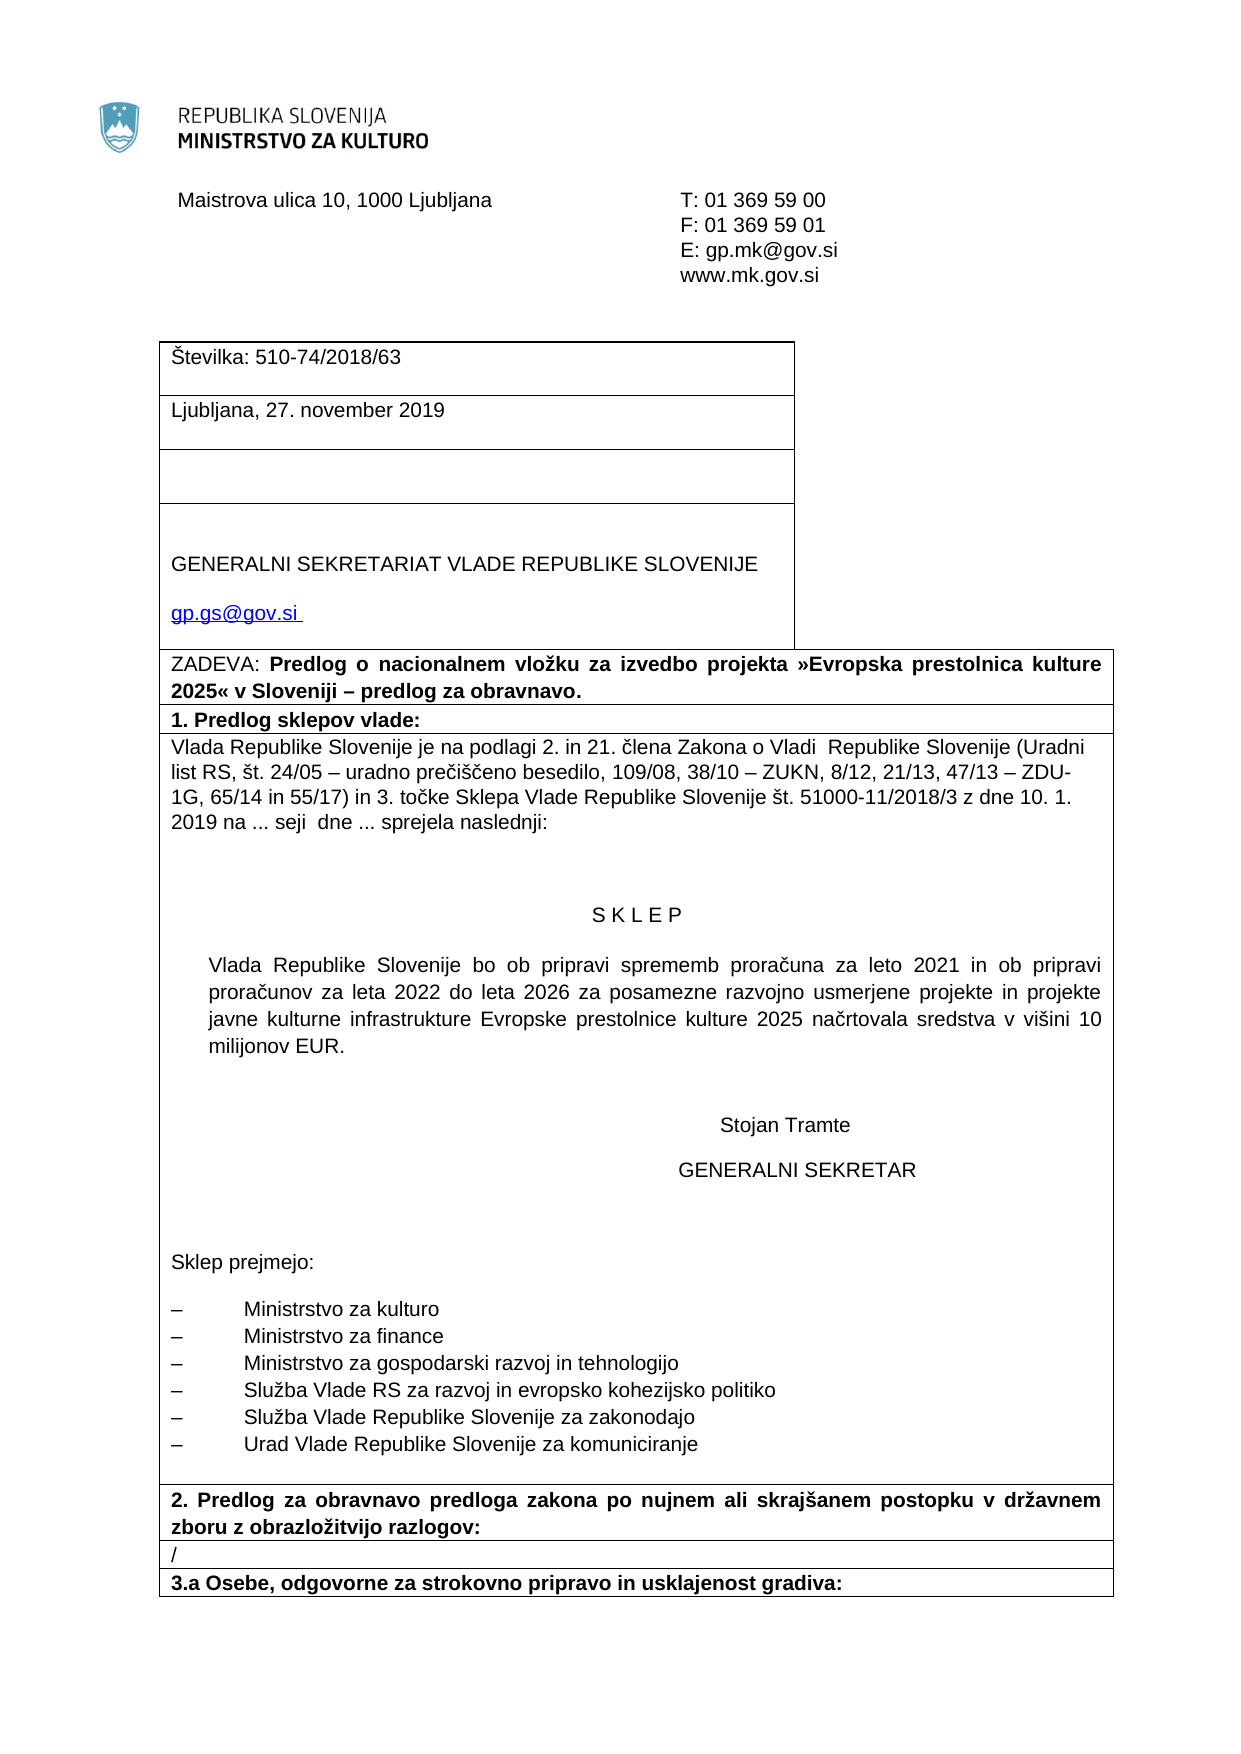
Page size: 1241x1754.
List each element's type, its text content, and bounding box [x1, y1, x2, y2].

table_cell ZADEVA: Predlog o nacionalnem vložku za izvedbo projekta »Evropska prestolnica kulture 2025« v Sloveniji – predlog za obravnavo. [160, 650, 1113, 704]
table_cell / [160, 1541, 1113, 1568]
table_cell GENERALNI SEKRETARIAT VLADE REPUBLIKE SLOVENIJE gp.gs@gov.si [160, 504, 794, 649]
text E: gp.mk@gov.si [177, 237, 1092, 262]
table_header Številka: 510-74/2018/63 [160, 343, 794, 395]
text Maistrova ulica 10, 1000 Ljubljana T: 01 369 59 00 [177, 187, 1092, 212]
table_cell 3.a Osebe, odgovorne za strokovno pripravo in usklajenost gradiva: [160, 1569, 1113, 1596]
text F: 01 369 59 01 [177, 212, 1092, 237]
table_cell 1. Predlog sklepov vlade: [160, 705, 1113, 732]
table_cell Vlada Republike Slovenije je na podlagi 2. in 21. člena Zakona o Vladi Republike Slovenije (Uradni list RS, št. 24/05 – uradno prečiščeno besedilo, 109/08, 38/10 – ZUKN, 8/12, 21/13, 47/13 – ZDU-1G, 65/14 in 55/17) in 3. točke Sklepa Vlade Republike Slovenije št. 51000-11/2018/3 z dne 10. 1. 2019 na ... seji dne ... sprejela naslednji: S K L E P Vlada Republike Slovenije bo ob pripravi sprememb proračuna za leto 2021 in ob pripravi proračunov za leta 2022 do leta 2026 za posamezne razvojno usmerjene projekte in projekte javne kulturne infrastrukture Evropske prestolnice kulture 2025 načrtovala sredstva v višini 10 milijonov EUR. Stojan Tramte GENERALNI SEKRETAR Sklep prejmejo: Ministrstvo za kulturo Ministrstvo za finance Ministrstvo za gospodarski razvoj in tehnologijo Služba Vlade RS za razvoj in evropsko kohezijsko politiko Služba Vlade Republike Slovenije za zakonodajo Urad Vlade Republike Slovenije za komuniciranje [160, 734, 1113, 1484]
table_cell [160, 450, 794, 503]
table_cell 2. Predlog za obravnavo predloga zakona po nujnem ali skrajšanem postopku v državnem zboru z obrazložitvijo razlogov: [160, 1485, 1113, 1539]
picture [0, 0, 709, 160]
table_cell Ljubljana, 27. november 2019 [160, 396, 794, 449]
text www.mk.gov.si [177, 262, 1092, 287]
